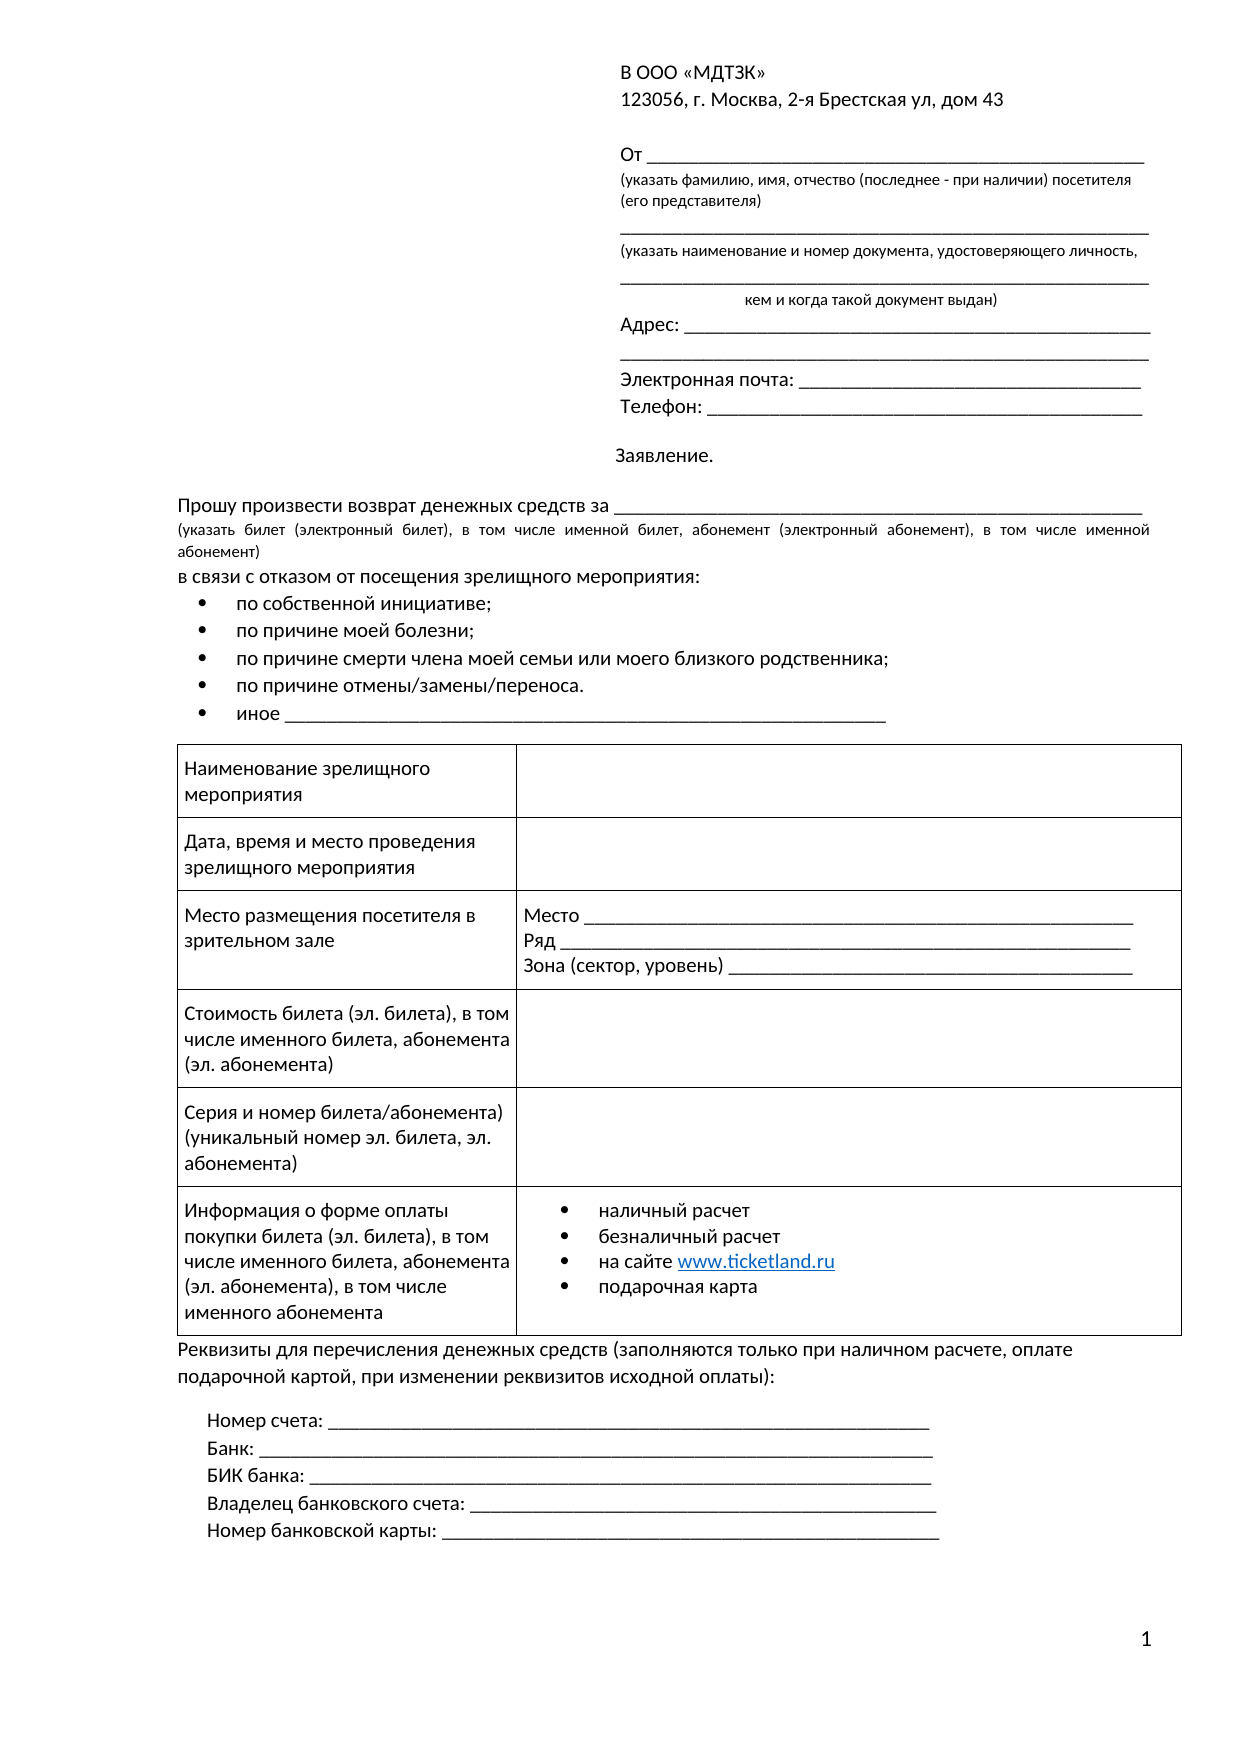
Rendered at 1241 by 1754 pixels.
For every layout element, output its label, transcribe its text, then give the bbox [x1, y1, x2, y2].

list по причине моей болезни; [199, 618, 1152, 643]
list Телефон: __________________________________________ [620, 393, 1152, 419]
list Реквизиты для перечисления денежных средств (заполняются только при наличном расчете, оплате подарочной картой, при изменении реквизитов исходной оплаты): [177, 1336, 1152, 1389]
text Владелец банковского счета: _____________________________________________ [177, 1490, 1181, 1515]
table_cell Дата, время и место проведения зрелищного мероприятия [178, 818, 516, 890]
list 123056, г. Москва, 2-я Брестская ул, дом 43 [620, 87, 1152, 112]
table_cell Место _____________________________________________________ Ряд _______________________________________________________ Зона (сектор, уровень) _______________________________________ [517, 891, 1181, 989]
list (указать фамилию, имя, отчество (последнее - при наличии) посетителя (его представителя) [620, 169, 1152, 211]
list в связи с отказом от посещения зрелищного мероприятия: [177, 563, 1152, 588]
list по собственной инициативе; [199, 590, 1152, 616]
table_header [517, 745, 1181, 817]
list ___________________________________________________ [620, 212, 1152, 238]
table_cell Информация о форме оплаты покупки билета (эл. билета), в том числе именного билета, абонемента (эл. абонемента), в том числе именного абонемента [178, 1187, 516, 1335]
text Номер банковской карты: ________________________________________________ [177, 1517, 1181, 1543]
list В ООО «МДТЗК» [620, 59, 1152, 84]
table_cell [517, 1088, 1181, 1186]
table_cell Серия и номер билета/абонемента) (уникальный номер эл. билета, эл. абонемента) [178, 1088, 516, 1186]
list Прошу произвести возврат денежных средств за ___________________________________________________ [177, 492, 1152, 517]
table_cell Стоимость билета (эл. билета), в том числе именного билета, абонемента (эл. абонемента) [178, 990, 516, 1087]
list иное __________________________________________________________ [199, 700, 1152, 725]
list Адрес: _____________________________________________ ___________________________________________________ [620, 311, 1152, 364]
table_header Наименование зрелищного мероприятия [178, 745, 516, 817]
table_cell [517, 990, 1181, 1087]
text Банк: _________________________________________________________________ [177, 1435, 1181, 1461]
text Номер счета: __________________________________________________________ [177, 1408, 1181, 1433]
table_cell [517, 818, 1181, 890]
list От ________________________________________________ [620, 141, 1152, 167]
list кем и когда такой документ выдан) [620, 289, 1152, 309]
list Заявление. [177, 442, 1152, 468]
list Электронная почта: _________________________________ [620, 366, 1152, 391]
text БИК банка: ____________________________________________________________ [177, 1462, 1181, 1488]
list по причине отмены/замены/переноса. [199, 672, 1152, 698]
list (указать билет (электронный билет), в том числе именной билет, абонемент (электронный абонемент), в том числе именной абонемент) [177, 519, 1152, 561]
list по причине смерти члена моей семьи или моего близкого родственника; [199, 645, 1152, 671]
table_cell Место размещения посетителя в зрительном зале [178, 891, 516, 989]
list ___________________________________________________ [620, 262, 1152, 287]
table_cell наличный расчет безналичный расчет на сайте www.ticketland.ru подарочная карта [517, 1187, 1181, 1335]
list (указать наименование и номер документа, удостоверяющего личность, [620, 240, 1152, 260]
